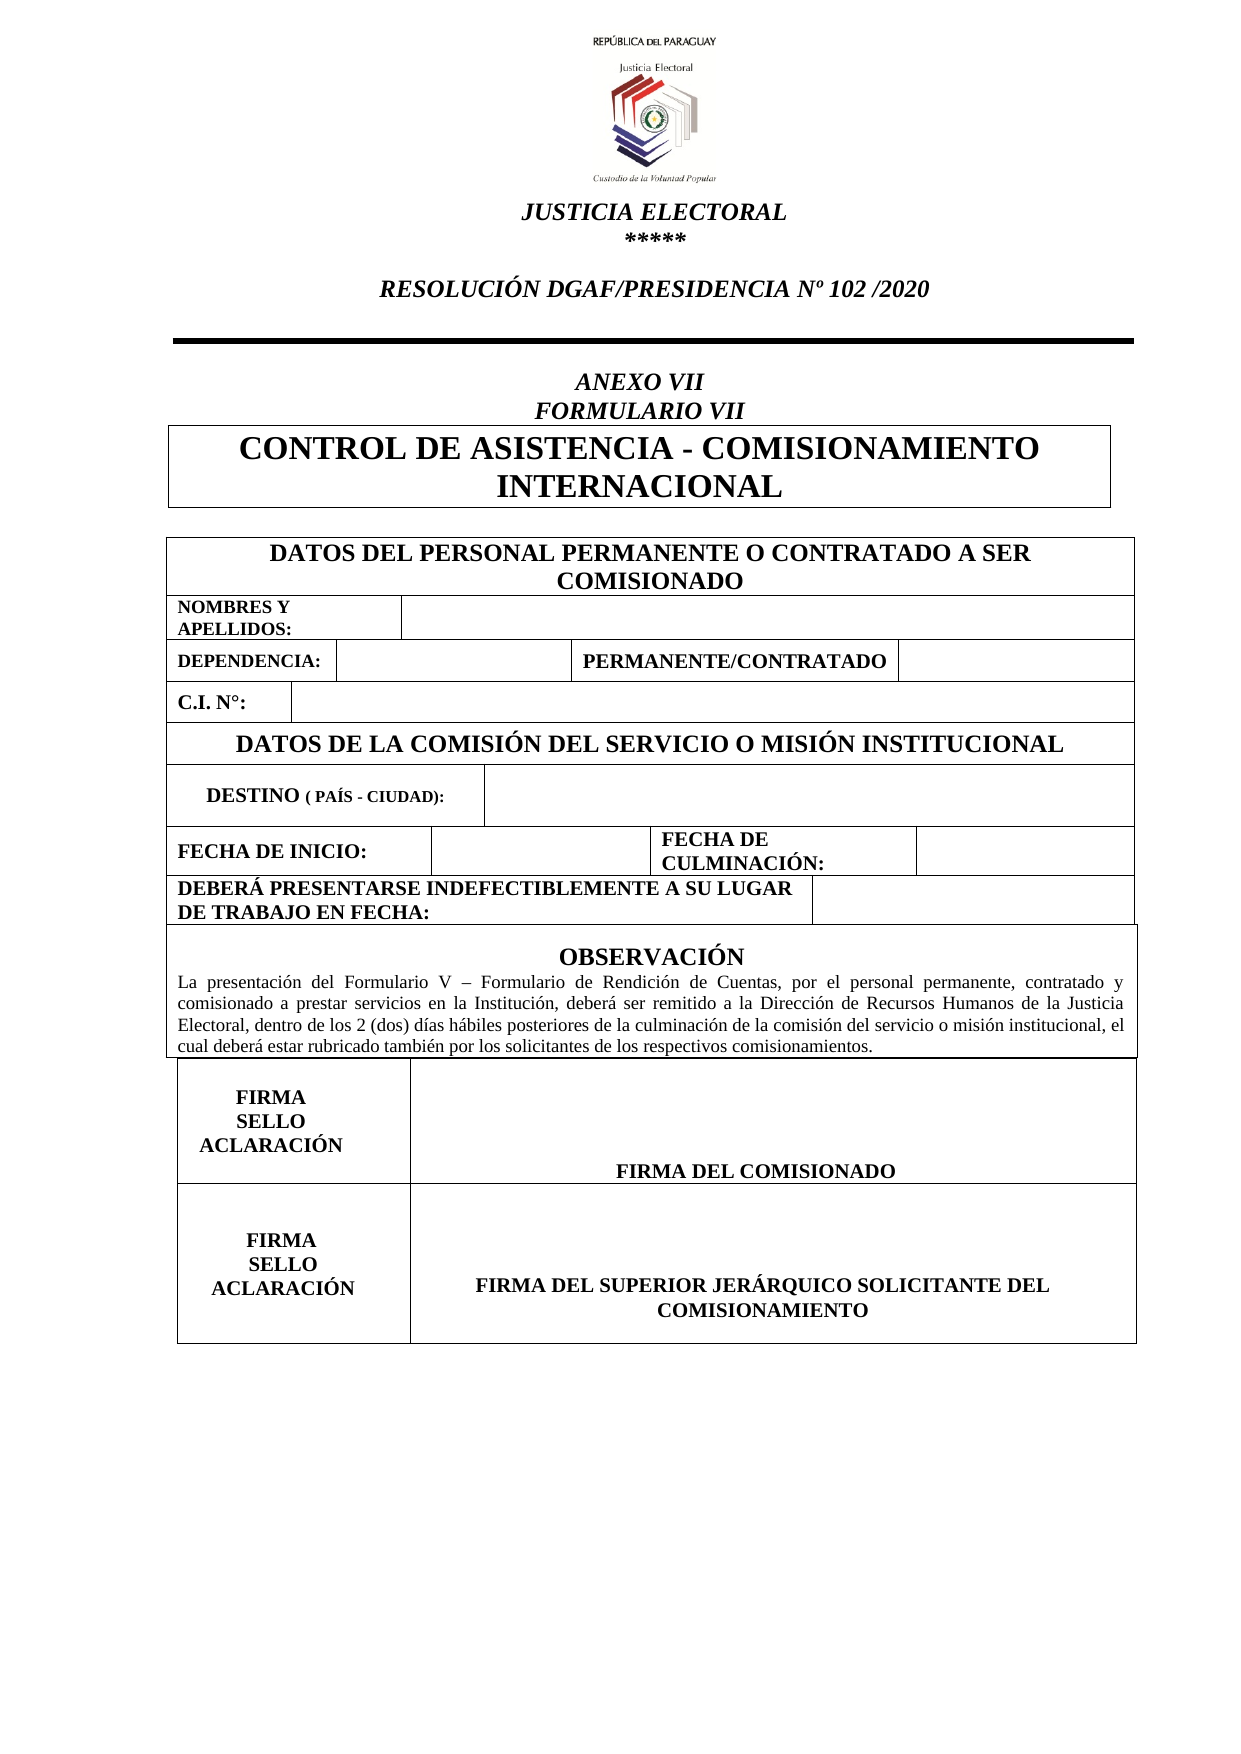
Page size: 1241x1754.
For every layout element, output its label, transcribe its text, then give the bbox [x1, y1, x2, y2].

table_cell [899, 640, 1134, 681]
table_cell NOMBRES Y APELLIDOS: [167, 596, 401, 639]
table_cell C.I. N°: [167, 682, 291, 722]
text INTERNACIONAL [169, 463, 1110, 507]
table_cell DATOS DE LA COMISIÓN DEL SERVICIO O MISIÓN INSTITUCIONAL [167, 723, 1134, 763]
table_cell DEBERÁ PRESENTARSE INDEFECTIBLEMENTE A SU LUGAR DE TRABAJO EN FECHA: [167, 876, 812, 924]
table_cell DEPENDENCIA: [167, 640, 336, 681]
table_header DATOS DEL PERSONAL PERMANENTE O CONTRATADO A SER COMISIONADO [167, 538, 1134, 595]
table_cell DESTINO ( PAÍS - CIUDAD): [167, 765, 484, 826]
table_cell OBSERVACIÓN La presentación del Formulario V – Formulario de Rendición de Cuentas, por el personal permanente, contratado y comisionado a prestar servicios en la Institución, deberá ser remitido a la Dirección de Recursos Humanos de la Justicia Electoral, dentro de los 2 (dos) días hábiles posteriores de la culminación de la comisión del servicio o misión institucional, el cual deberá estar rubricado también por los solicitantes de los respectivos comisionamientos. [167, 925, 1137, 1057]
picture [592, 29, 717, 186]
table_cell [432, 827, 650, 875]
text CONTROL DE ASISTENCIA - COMISIONAMIENTO [169, 426, 1110, 463]
table_cell [337, 640, 571, 681]
text FORMULARIO VII [177, 396, 1102, 425]
table_cell PERMANENTE/CONTRATADO [572, 640, 898, 681]
table_cell FIRMA SELLO ACLARACIÓN [178, 1184, 410, 1343]
table_cell [292, 682, 1134, 722]
table_cell [485, 765, 1134, 826]
table_cell [813, 876, 1134, 924]
table_cell FIRMA DEL SUPERIOR JERÁRQUICO SOLICITANTE DEL COMISIONAMIENTO [411, 1184, 1136, 1343]
table_cell [402, 596, 1134, 639]
table_cell FECHA DE CULMINACIÓN: [651, 827, 916, 875]
table_header FIRMA DEL COMISIONADO [411, 1059, 1136, 1183]
text ANEXO VII [177, 367, 1102, 396]
table_cell FECHA DE INICIO: [167, 827, 431, 875]
table_header FIRMA SELLO ACLARACIÓN [178, 1059, 410, 1183]
table_cell [917, 827, 1134, 875]
